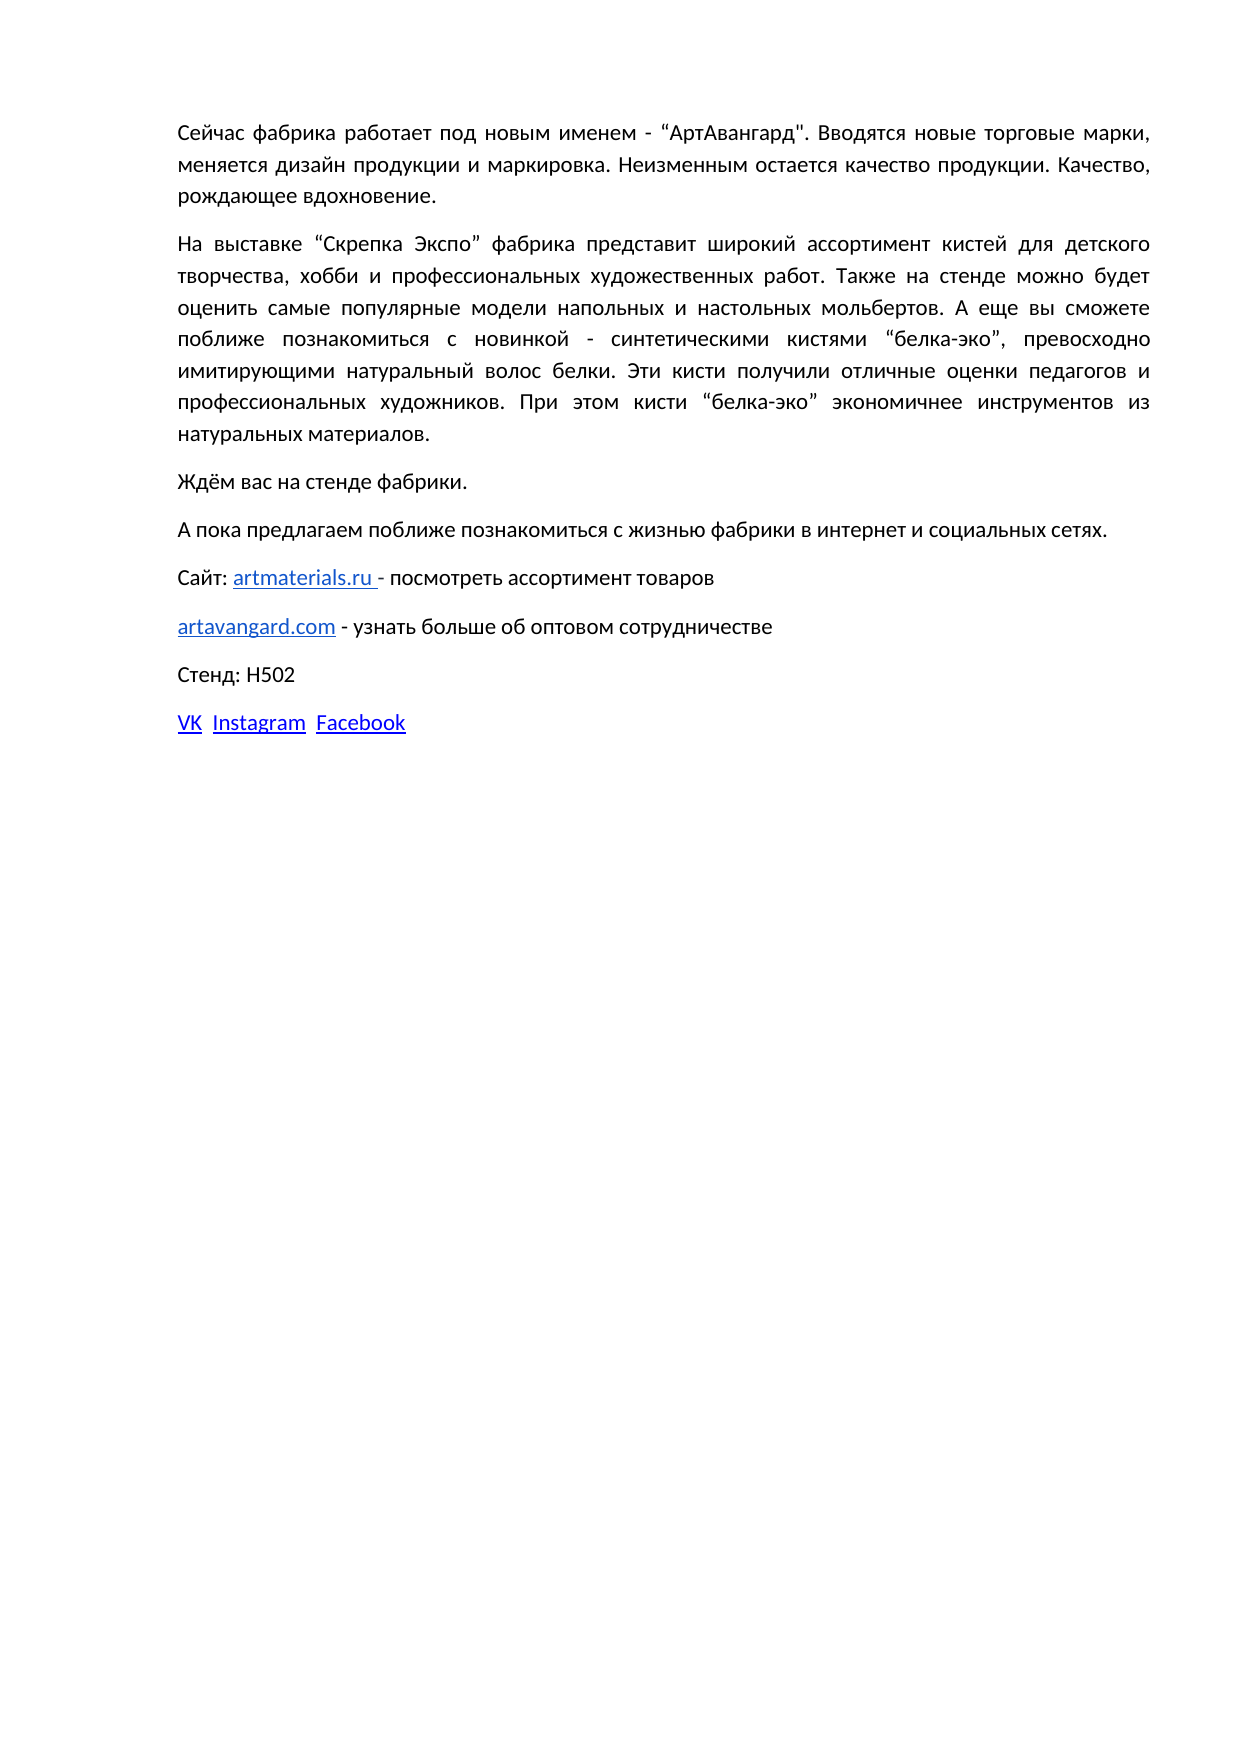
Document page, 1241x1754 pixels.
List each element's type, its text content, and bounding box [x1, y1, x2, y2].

text VK Instagram Facebook [177, 708, 1152, 736]
text Ждём вас на стенде фабрики. [177, 467, 1152, 495]
text На выставке “Скрепка Экспо” фабрика представит широкий ассортимент кистей для детского творчества, хобби и профессиональных художественных работ. Также на стенде можно будет оценить самые популярные модели напольных и настольных мольбертов. А еще вы сможете поближе познакомиться с новинкой - синтетическими кистями “белка-эко”, превосходно имитирующими натуральный волос белки. Эти кисти получили отличные оценки педагогов и профессиональных художников. При этом кисти “белка-эко” экономичнее инструментов из натуральных материалов. [177, 229, 1152, 447]
text artavangard.com - узнать больше об оптовом сотрудничестве [177, 612, 1152, 640]
text Сайт: artmaterials.ru - посмотреть ассортимент товаров [177, 563, 1152, 592]
text Стенд: H502 [177, 660, 1152, 688]
text А пока предлагаем поближе познакомиться с жизнью фабрики в интернет и социальных сетях. [177, 515, 1152, 543]
text Сейчас фабрика работает под новым именем - “АртАвангард". Вводятся новые торговые марки, меняется дизайн продукции и маркировка. Неизменным остается качество продукции. Качество, рождающее вдохновение. [177, 118, 1152, 209]
